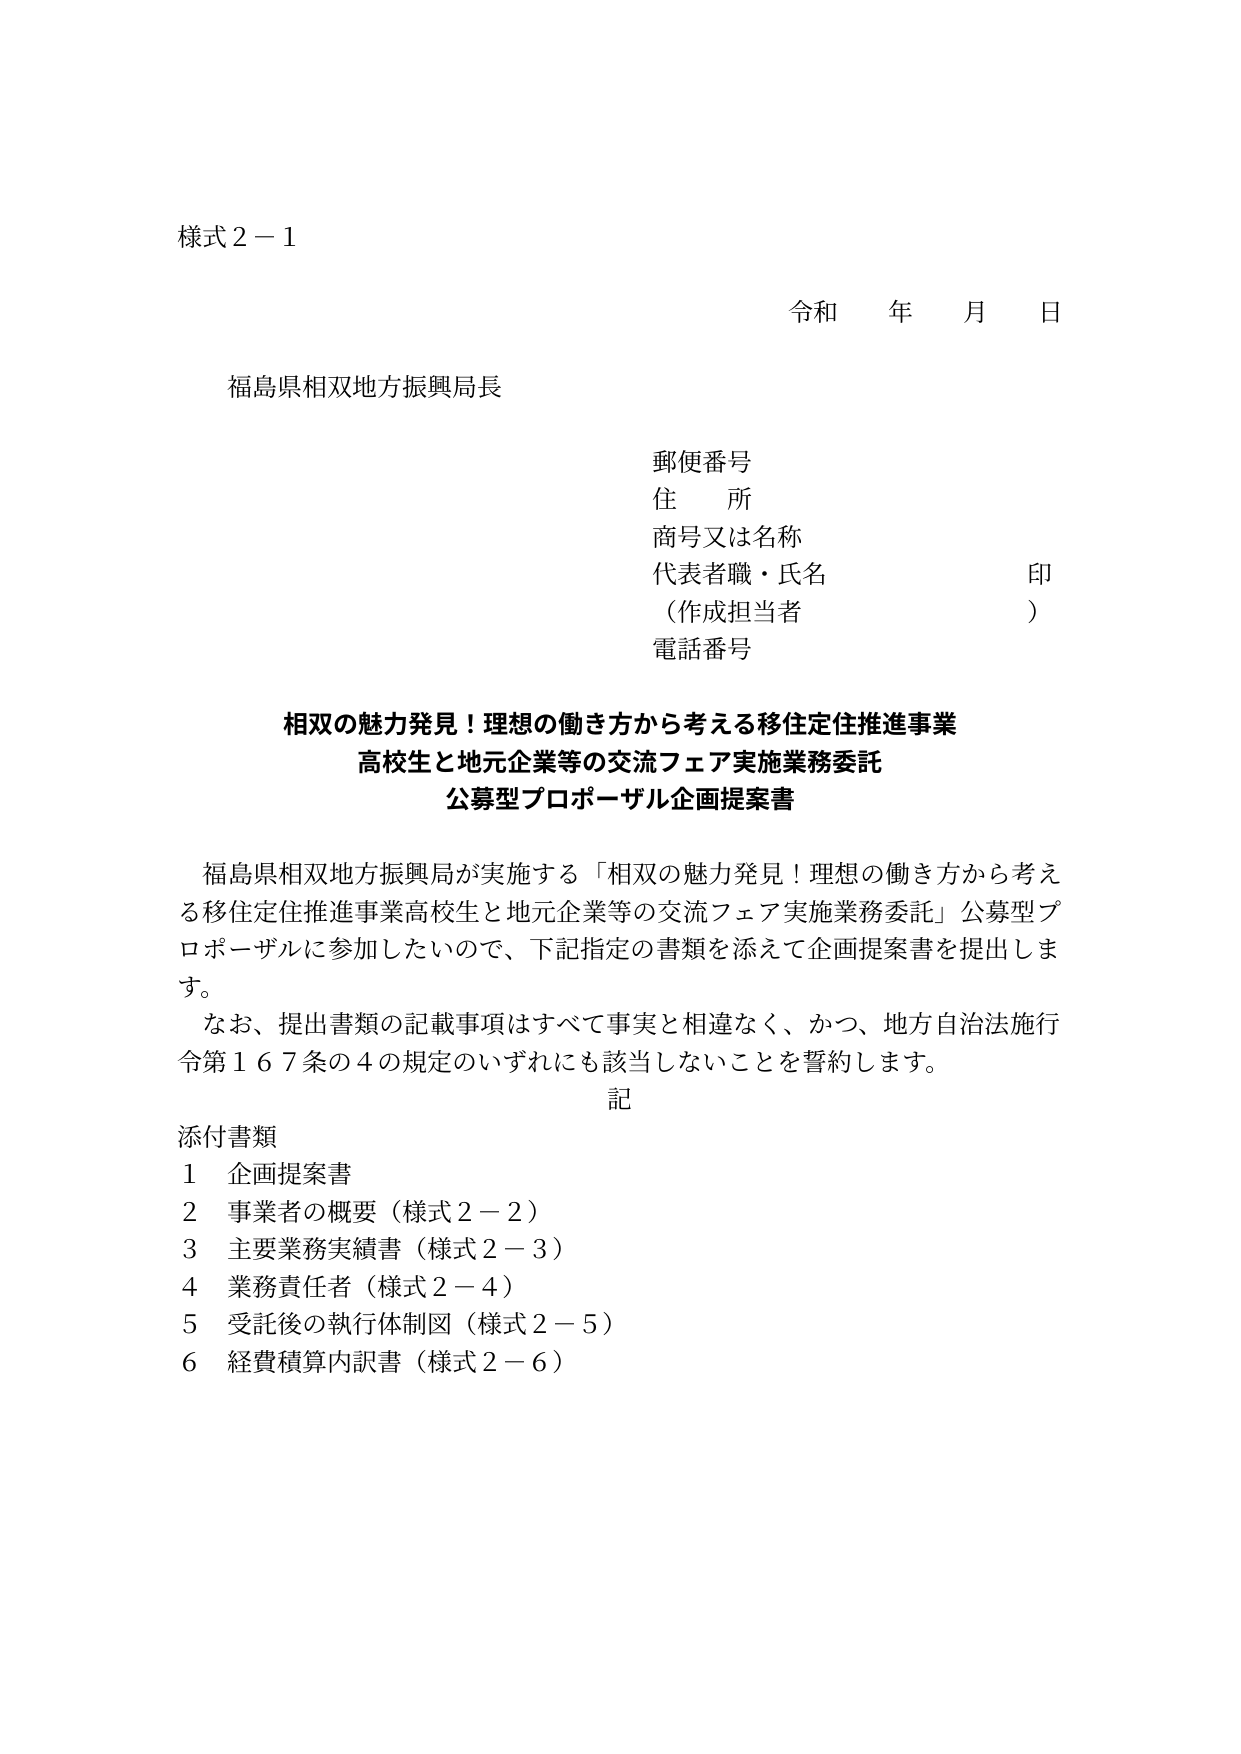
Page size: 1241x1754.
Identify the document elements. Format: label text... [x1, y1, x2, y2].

text （作成担当者 ） [177, 592, 1063, 629]
text ３ 主要業務実績書（様式２－３） [177, 1229, 1063, 1267]
text 公募型プロポーザル企画提案書 [177, 779, 1063, 817]
text 令和 年 月 日 [177, 292, 1063, 329]
text ４ 業務責任者（様式２－４） [177, 1267, 1063, 1304]
text ６ 経費積算内訳書（様式２－６） [177, 1342, 1063, 1379]
text 代表者職・氏名 印 [177, 554, 1063, 592]
text １ 企画提案書 [177, 1154, 1063, 1192]
text 住 所 [177, 479, 1063, 517]
text なお、提出書類の記載事項はすべて事実と相違なく、かつ、地方自治法施行令第１６７条の４の規定のいずれにも該当しないことを誓約します。 [177, 1004, 1063, 1079]
text 福島県相双地方振興局が実施する「相双の魅力発見！理想の働き方から考える移住定住推進事業高校生と地元企業等の交流フェア実施業務委託」公募型プロポーザルに参加したいので、下記指定の書類を添えて企画提案書を提出します。 [177, 854, 1063, 1004]
text 電話番号 [177, 629, 1063, 667]
text ２ 事業者の概要（様式２－２） [177, 1192, 1063, 1229]
subtitle 記 [177, 1079, 1063, 1117]
text 福島県相双地方振興局長 [177, 367, 1063, 404]
text 商号又は名称 [177, 517, 1063, 554]
text 様式２－１ [177, 217, 1063, 254]
text 相双の魅力発見！理想の働き方から考える移住定住推進事業 [177, 704, 1063, 742]
text 郵便番号 [177, 442, 1063, 479]
text 添付書類 [177, 1117, 1063, 1154]
text 高校生と地元企業等の交流フェア実施業務委託 [177, 742, 1063, 779]
text ５ 受託後の執行体制図（様式２－５） [177, 1304, 1063, 1342]
